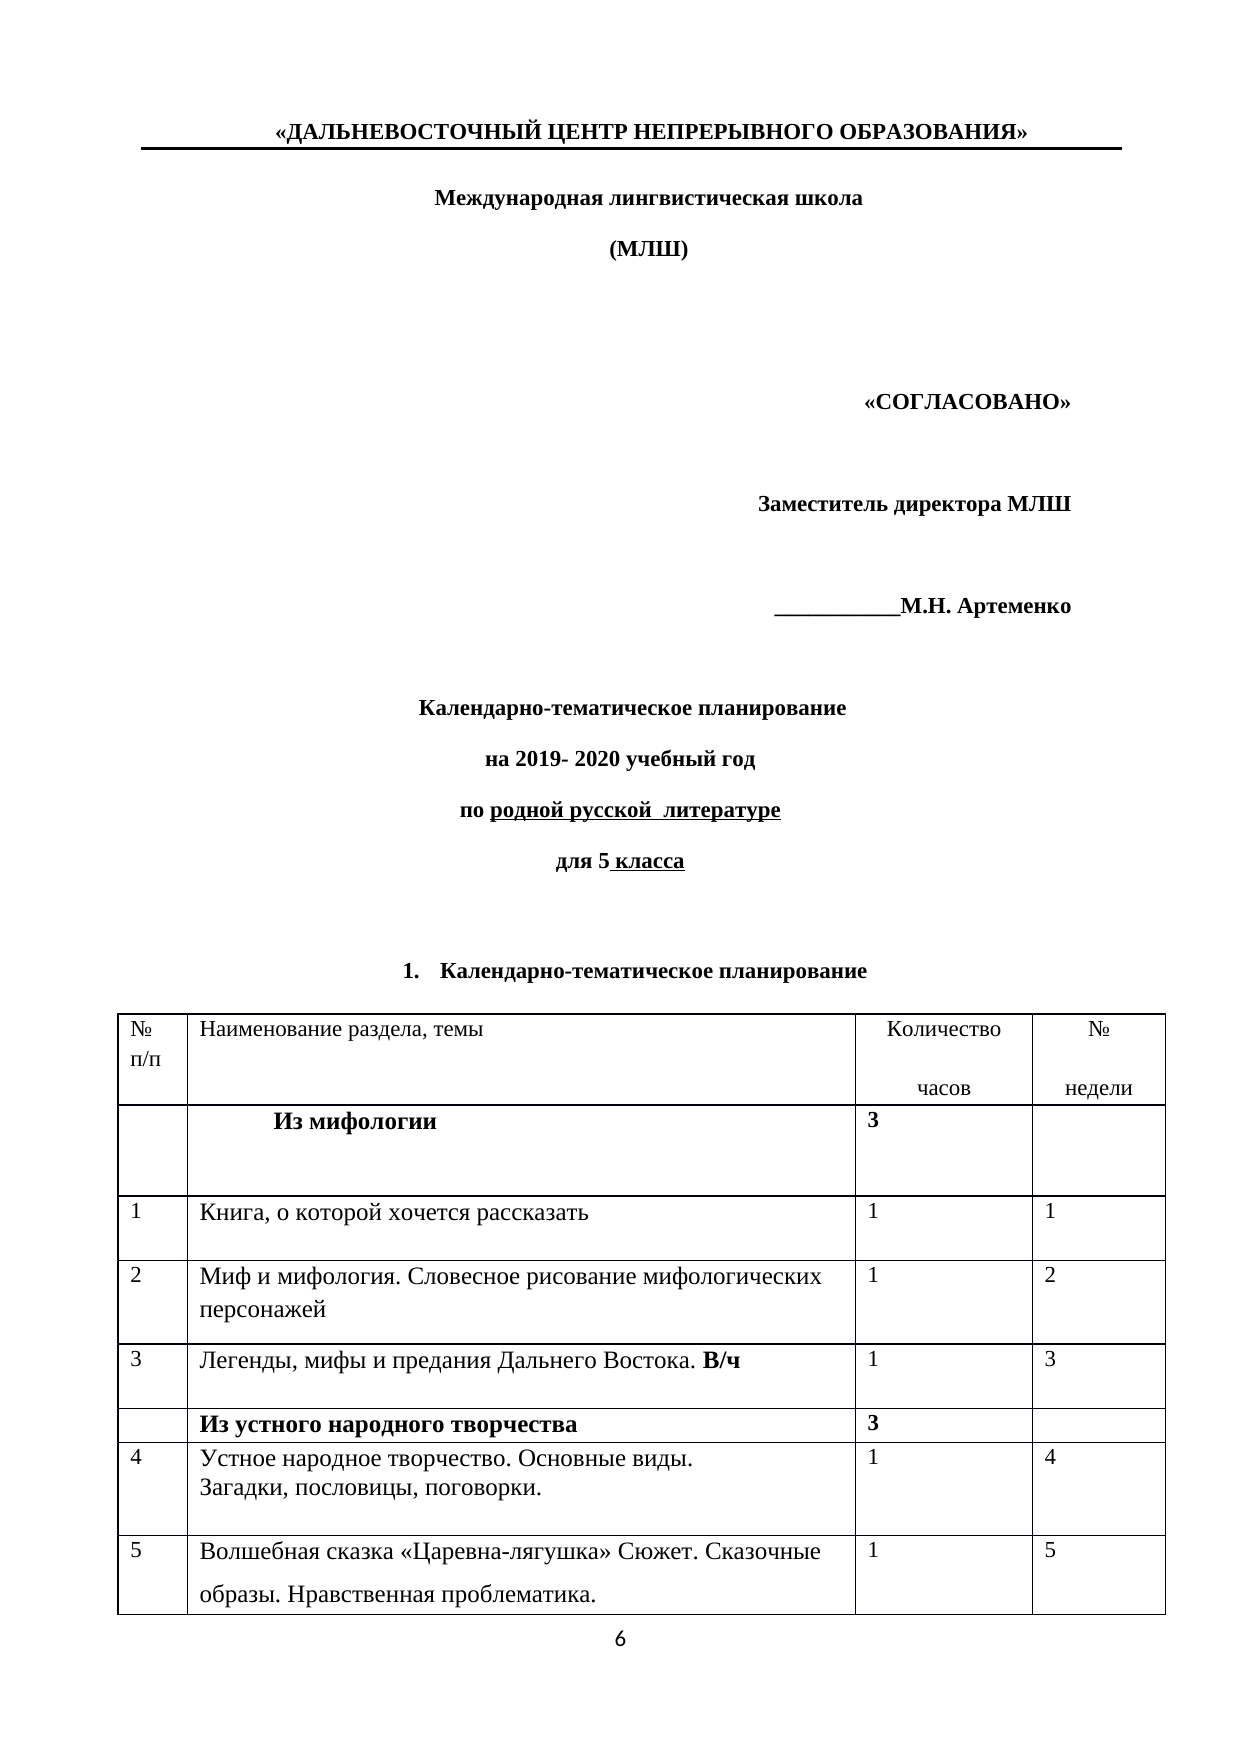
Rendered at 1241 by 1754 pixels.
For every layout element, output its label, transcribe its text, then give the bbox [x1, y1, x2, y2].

text Календарно-тематическое планирование [339, 694, 1122, 720]
text для 5 класса [118, 847, 1122, 873]
table_cell 1 [856, 1443, 1032, 1534]
table_cell 3 [119, 1345, 187, 1407]
table_cell 1 [856, 1536, 1032, 1613]
table_cell Миф и мифология. Словесное рисование мифологических персонажей [188, 1261, 855, 1343]
table_cell Волшебная сказка «Царевна-лягушка» Сюжет. Сказочные образы. Нравственная проблематика. [188, 1536, 855, 1613]
table_header Наименование раздела, темы [188, 1015, 855, 1104]
table_cell Книга, о которой хочется рассказать [188, 1197, 855, 1260]
list Календарно-тематическое планирование [148, 958, 1122, 984]
table_cell Заместитель директора МЛШ [584, 439, 1082, 592]
table_cell [1033, 1106, 1165, 1195]
table_cell Легенды, мифы и предания Дальнего Востока. В/ч [188, 1345, 855, 1407]
table_cell 3 [856, 1409, 1032, 1442]
table_cell 1 [856, 1261, 1032, 1343]
table_cell 1 [856, 1197, 1032, 1260]
table_cell 4 [1033, 1443, 1165, 1534]
text (МЛШ) [141, 235, 1122, 261]
table_cell Устное народное творчество. Основные виды. Загадки, пословицы, поговорки. [188, 1443, 855, 1534]
table_cell [119, 1409, 187, 1442]
table_header № п/п [119, 1015, 187, 1104]
table_cell 4 [119, 1443, 187, 1534]
text Международная лингвистическая школа [141, 184, 1122, 210]
table_cell 5 [119, 1536, 187, 1613]
table_cell [1033, 1409, 1165, 1442]
table_cell 1 [1033, 1197, 1165, 1260]
table_cell Из устного народного творчества [188, 1409, 855, 1442]
table_cell Из мифологии [188, 1106, 855, 1195]
table_cell 3 [856, 1106, 1032, 1195]
table_cell ___________М.Н. Артеменко [584, 592, 1082, 643]
table_cell 2 [119, 1261, 187, 1343]
table_cell 5 [1033, 1536, 1165, 1613]
table_header Количество часов [856, 1015, 1032, 1104]
text «ДАЛЬНЕВОСТОЧНЫЙ ЦЕНТР НЕПРЕРЫВНОГО ОБРАЗОВАНИЯ» [141, 118, 1122, 147]
table_cell 1 [856, 1345, 1032, 1407]
table_header «СОГЛАСОВАНО» [584, 388, 1082, 439]
text на 2019- 2020 учебный год [118, 745, 1122, 771]
table_cell 3 [1033, 1345, 1165, 1407]
table_cell 2 [1033, 1261, 1165, 1343]
table_cell [119, 1106, 187, 1195]
table_cell 1 [119, 1197, 187, 1260]
table_header № недели [1033, 1015, 1165, 1104]
text по родной русской литературе [118, 796, 1122, 822]
